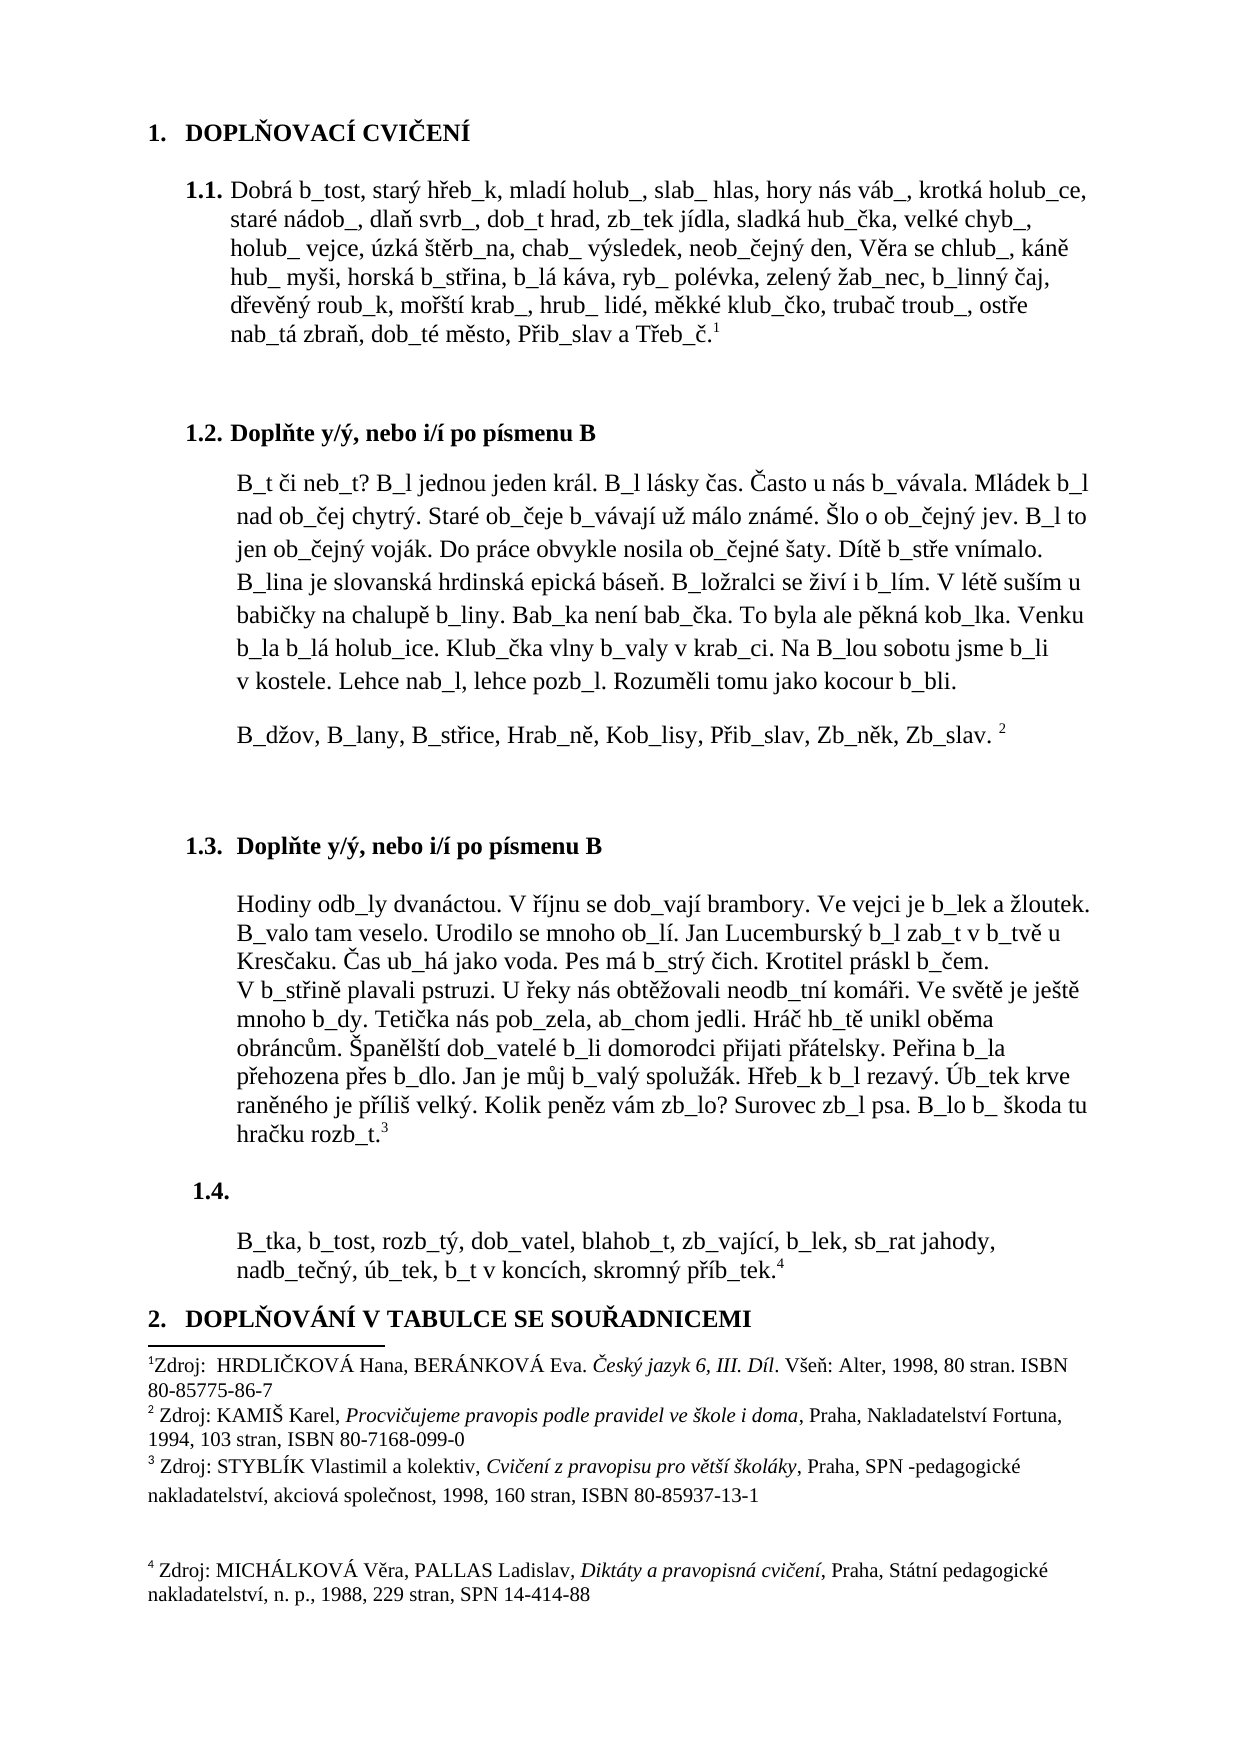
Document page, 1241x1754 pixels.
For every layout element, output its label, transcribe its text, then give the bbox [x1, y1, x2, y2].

list Dobrá b_tost, starý hřeb_k, mladí holub_, slab_ hlas, hory nás váb_, krotká holub_ce, staré nádob_, dlaň svrb_, dob_t hrad, zb_tek jídla, sladká hub_čka, velké chyb_, holub_ vejce, úzká štěrb_na, chab_ výsledek, neob_čejný den, Věra se chlub_, káně hub_ myši, horská b_střina, b_lá káva, ryb_ polévka, zelený žab_nec, b_linný čaj, dřevěný roub_k, mořští krab_, hrub_ lidé, měkké klub_čko, trubač troub_, ostře nab_tá zbraň, dob_té město, Přib_slav a Třeb_č. [185, 176, 1092, 348]
list Hodiny odb_ly dvanáctou. V říjnu se dob_vají brambory. Ve vejci je b_lek a žloutek. B_valo tam veselo. Urodilo se mnoho ob_lí. Jan Lucemburský b_l zab_t v b_tvě u Kresčaku. Čas ub_há jako voda. Pes má b_strý čich. Krotitel práskl b_čem. V b_střině plavali pstruzi. U řeky nás obtěžovali neodb_tní komáři. Ve světě je ještě mnoho b_dy. Tetička nás pob_zela, ab_chom jedli. Hráč hb_tě unikl oběma obráncům. Španělští dob_vatelé b_li domorodci přijati přátelsky. Peřina b_la přehozena přes b_dlo. Jan je můj b_valý spolužák. Hřeb_k b_l rezavý. Úb_tek krve raněného je příliš velký. Kolik peněz vám zb_lo? Surovec zb_l psa. B_lo b_ škoda tu hračku rozb_t. [236, 889, 1092, 1148]
list Doplňte y/ý, nebo i/í po písmenu B [185, 831, 1092, 860]
text B_džov, B_lany, B_střice, Hrab_ně, Kob_lisy, Přib_slav, Zb_něk, Zb_slav. [236, 720, 1092, 749]
list DOPLŇOVACÍ CVIČENÍ [148, 118, 1092, 147]
list DOPLŇOVÁNÍ V TABULCE SE SOUŘADNICEMI [148, 1304, 1092, 1333]
list Doplňte y/ý, nebo i/í po písmenu B [185, 418, 1092, 447]
text B_tka, b_tost, rozb_tý, dob_vatel, blahob_t, zb_vající, b_lek, sb_rat jahody, nadb_tečný, úb_tek, b_t v koncích, skromný příb_tek. [236, 1226, 1092, 1283]
text B_t či neb_t? B_l jednou jeden král. B_l lásky čas. Často u nás b_vávala. Mládek b_l nad ob_čej chytrý. Staré ob_čeje b_vávají už málo známé. Šlo o ob_čejný jev. B_l to jen ob_čejný voják. Do práce obvykle nosila ob_čejné šaty. Dítě b_stře vnímalo. B_lina je slovanská hrdinská epická báseň. B_ložralci se živí i b_lím. V létě suším u babičky na chalupě b_liny. Bab_ka není bab_čka. To byla ale pěkná kob_lka. Venku b_la b_lá holub_ice. Klub_čka vlny b_valy v krab_ci. Na B_lou sobotu jsme b_li v kostele. Lehce nab_l, lehce pozb_l. Rozuměli tomu jako kocour b_bli. [236, 468, 1092, 695]
